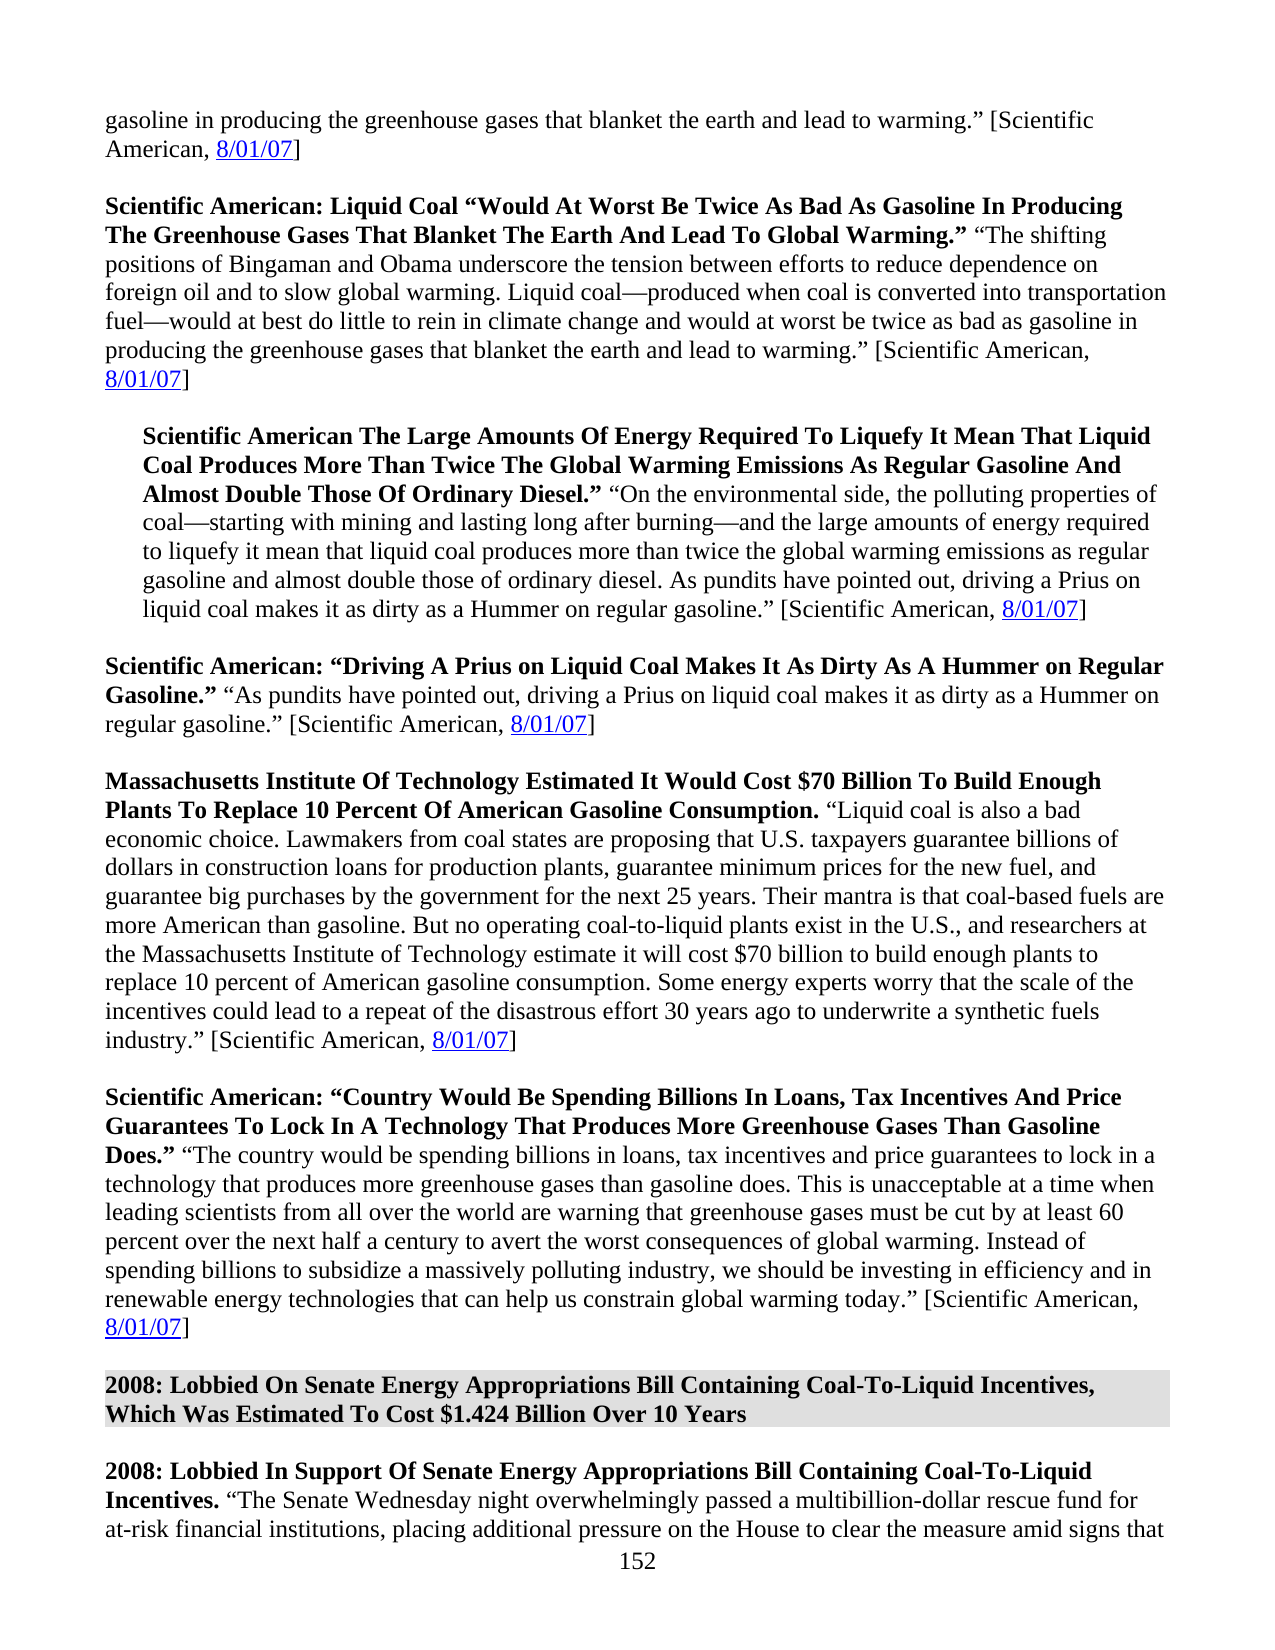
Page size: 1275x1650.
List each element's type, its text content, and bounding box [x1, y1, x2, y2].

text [105, 1456, 1170, 1542]
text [105, 105, 1170, 162]
text Massachusetts Institute Of Technology Estimated It Would Cost $70 Billion To Build Enough Plants To Replace 10 Percent Of American Gasoline Consumption. “Liquid coal is also a bad economic choice. Lawmakers from coal states are proposing that U.S. taxpayers guarantee billions of dollars in construction loans for production plants, guarantee minimum prices for the new fuel, and guarantee big purchases by the government for the next 25 years. Their mantra is that coal-based fuels are more American than gasoline. But no operating coal-to-liquid plants exist in the U.S., and researchers at the Massachusetts Institute of Technology estimate it will cost $70 billion to build enough plants to replace 10 percent of American gasoline consumption. Some energy experts worry that the scale of the incentives could lead to a repeat of the disastrous effort 30 years ago to underwrite a synthetic fuels industry.” [Scientific American, 8/01/07] [105, 766, 1170, 1054]
text Scientific American: “Driving A Prius on Liquid Coal Makes It As Dirty As A Hummer on Regular Gasoline.” “As pundits have pointed out, driving a Prius on liquid coal makes it as dirty as a Hummer on regular gasoline.” [Scientific American, 8/01/07] [105, 651, 1170, 737]
list Scientific American The Large Amounts Of Energy Required To Liquefy It Mean That Liquid Coal Produces More Than Twice The Global Warming Emissions As Regular Gasoline And Almost Double Those Of Ordinary Diesel.” “On the environmental side, the polluting properties of coal—starting with mining and lasting long after burning—and the large amounts of energy required to liquefy it mean that liquid coal produces more than twice the global warming emissions as regular gasoline and almost double those of ordinary diesel. As pundits have pointed out, driving a Prius on liquid coal makes it as dirty as a Hummer on regular gasoline.” [Scientific American, 8/01/07] [142, 421, 1170, 622]
text Scientific American: Liquid Coal “Would At Worst Be Twice As Bad As Gasoline In Producing The Greenhouse Gases That Blanket The Earth And Lead To Global Warming.” “The shifting positions of Bingaman and Obama underscore the tension between efforts to reduce dependence on foreign oil and to slow global warming. Liquid coal—produced when coal is converted into transportation fuel—would at best do little to rein in climate change and would at worst be twice as bad as gasoline in producing the greenhouse gases that blanket the earth and lead to warming.” [Scientific American, 8/01/07] [105, 191, 1170, 392]
text Scientific American: “Country Would Be Spending Billions In Loans, Tax Incentives And Price Guarantees To Lock In A Technology That Produces More Greenhouse Gases Than Gasoline Does.” “The country would be spending billions in loans, tax incentives and price guarantees to lock in a technology that produces more greenhouse gases than gasoline does. This is unacceptable at a time when leading scientists from all over the world are warning that greenhouse gases must be cut by at least 60 percent over the next half a century to avert the worst consequences of global warming. Instead of spending billions to subsidize a massively polluting industry, we should be investing in efficiency and in renewable energy technologies that can help us constrain global warming today.” [Scientific American, 8/01/07] [105, 1082, 1170, 1341]
subtitle 2008: Lobbied On Senate Energy Appropriations Bill Containing Coal-To-Liquid Incentives, Which Was Estimated To Cost $1.424 Billion Over 10 Years [105, 1370, 1170, 1427]
